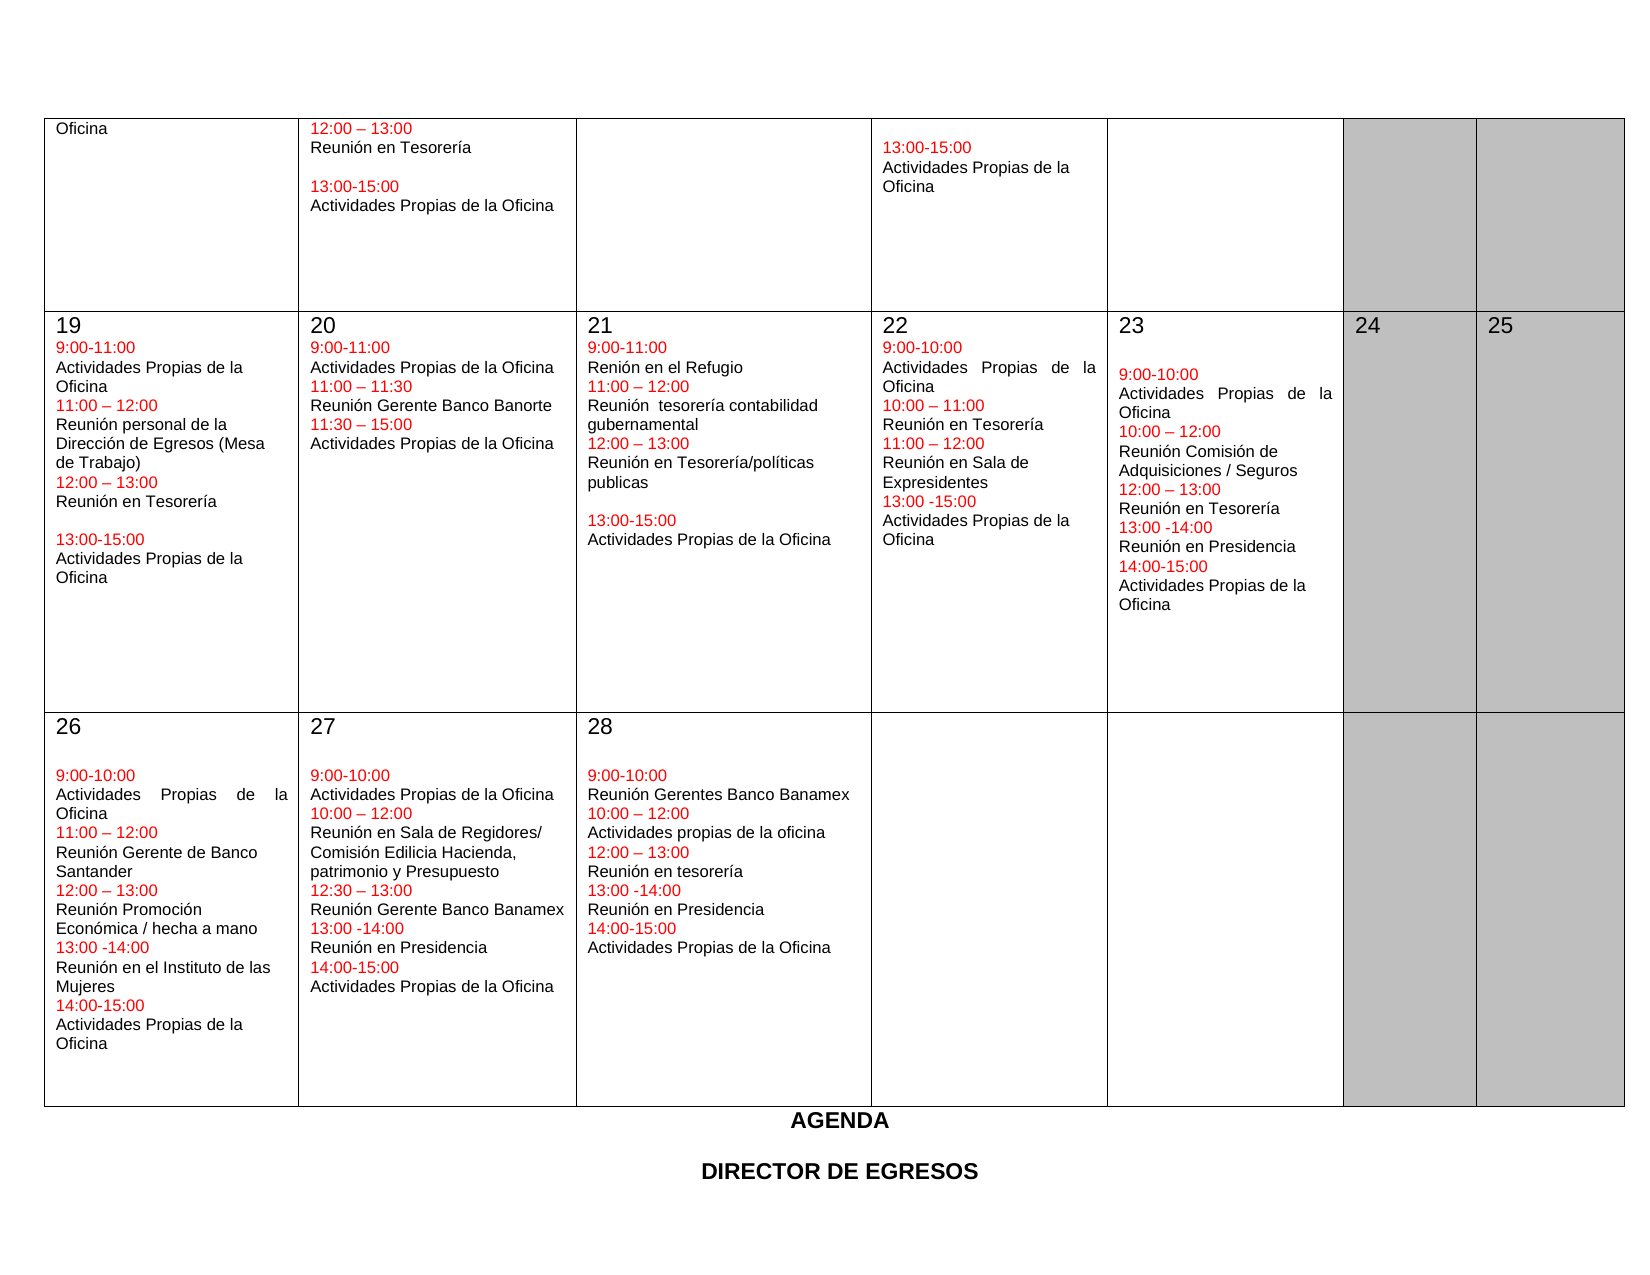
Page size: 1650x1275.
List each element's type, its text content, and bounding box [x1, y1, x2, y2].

table_cell 17 [1344, 119, 1476, 311]
table_cell 24 [1344, 312, 1476, 712]
text AGENDA [118, 1107, 1561, 1133]
table_cell [1344, 713, 1476, 1106]
table_cell 25 [1477, 312, 1624, 712]
table_cell 26 9:00-10:00 Actividades Propias de la Oficina 11:00 – 12:00 Reunión Gerente de Banco Santander 12:00 – 13:00 Reunión Promoción Económica / hecha a mano 13:00 -14:00 Reunión en el Instituto de las Mujeres 14:00-15:00 Actividades Propias de la Oficina [45, 713, 298, 1106]
table_cell [1477, 713, 1624, 1106]
table_cell 20 9:00-11:00 Actividades Propias de la Oficina 11:00 – 11:30 Reunión Gerente Banco Banorte 11:30 – 15:00 Actividades Propias de la Oficina [299, 312, 576, 712]
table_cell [1108, 119, 1343, 311]
text DIRECTOR DE EGRESOS [118, 1158, 1561, 1184]
table_cell [872, 713, 1107, 1106]
table_cell 22 9:00-10:00 Actividades Propias de la Oficina 10:00 – 11:00 Reunión en Tesorería 11:00 – 12:00 Reunión en Sala de Expresidentes 13:00 -15:00 Actividades Propias de la Oficina [872, 312, 1107, 712]
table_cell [872, 119, 1107, 311]
table_cell 21 9:00-11:00 Renión en el Refugio 11:00 – 12:00 Reunión tesorería contabilidad gubernamental 12:00 – 13:00 Reunión en Tesorería/políticas publicas 13:00-15:00 Actividades Propias de la Oficina [577, 312, 871, 712]
table_cell [1108, 713, 1343, 1106]
table_cell 27 9:00-10:00 Actividades Propias de la Oficina 10:00 – 12:00 Reunión en Sala de Regidores/ Comisión Edilicia Hacienda, patrimonio y Presupuesto 12:30 – 13:00 Reunión Gerente Banco Banamex 13:00 -14:00 Reunión en Presidencia 14:00-15:00 Actividades Propias de la Oficina [299, 713, 576, 1106]
table_cell 18 [1477, 119, 1624, 311]
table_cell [299, 119, 576, 311]
table_cell 19 9:00-11:00 Actividades Propias de la Oficina 11:00 – 12:00 Reunión personal de la Dirección de Egresos (Mesa de Trabajo) 12:00 – 13:00 Reunión en Tesorería 13:00-15:00 Actividades Propias de la Oficina [45, 312, 298, 712]
table_cell 28 9:00-10:00 Reunión Gerentes Banco Banamex 10:00 – 12:00 Actividades propias de la oficina 12:00 – 13:00 Reunión en tesorería 13:00 -14:00 Reunión en Presidencia 14:00-15:00 Actividades Propias de la Oficina [577, 713, 871, 1106]
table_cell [45, 119, 298, 311]
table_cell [577, 119, 871, 311]
table_cell 23 9:00-10:00 Actividades Propias de la Oficina 10:00 – 12:00 Reunión Comisión de Adquisiciones / Seguros 12:00 – 13:00 Reunión en Tesorería 13:00 -14:00 Reunión en Presidencia 14:00-15:00 Actividades Propias de la Oficina [1108, 312, 1343, 712]
